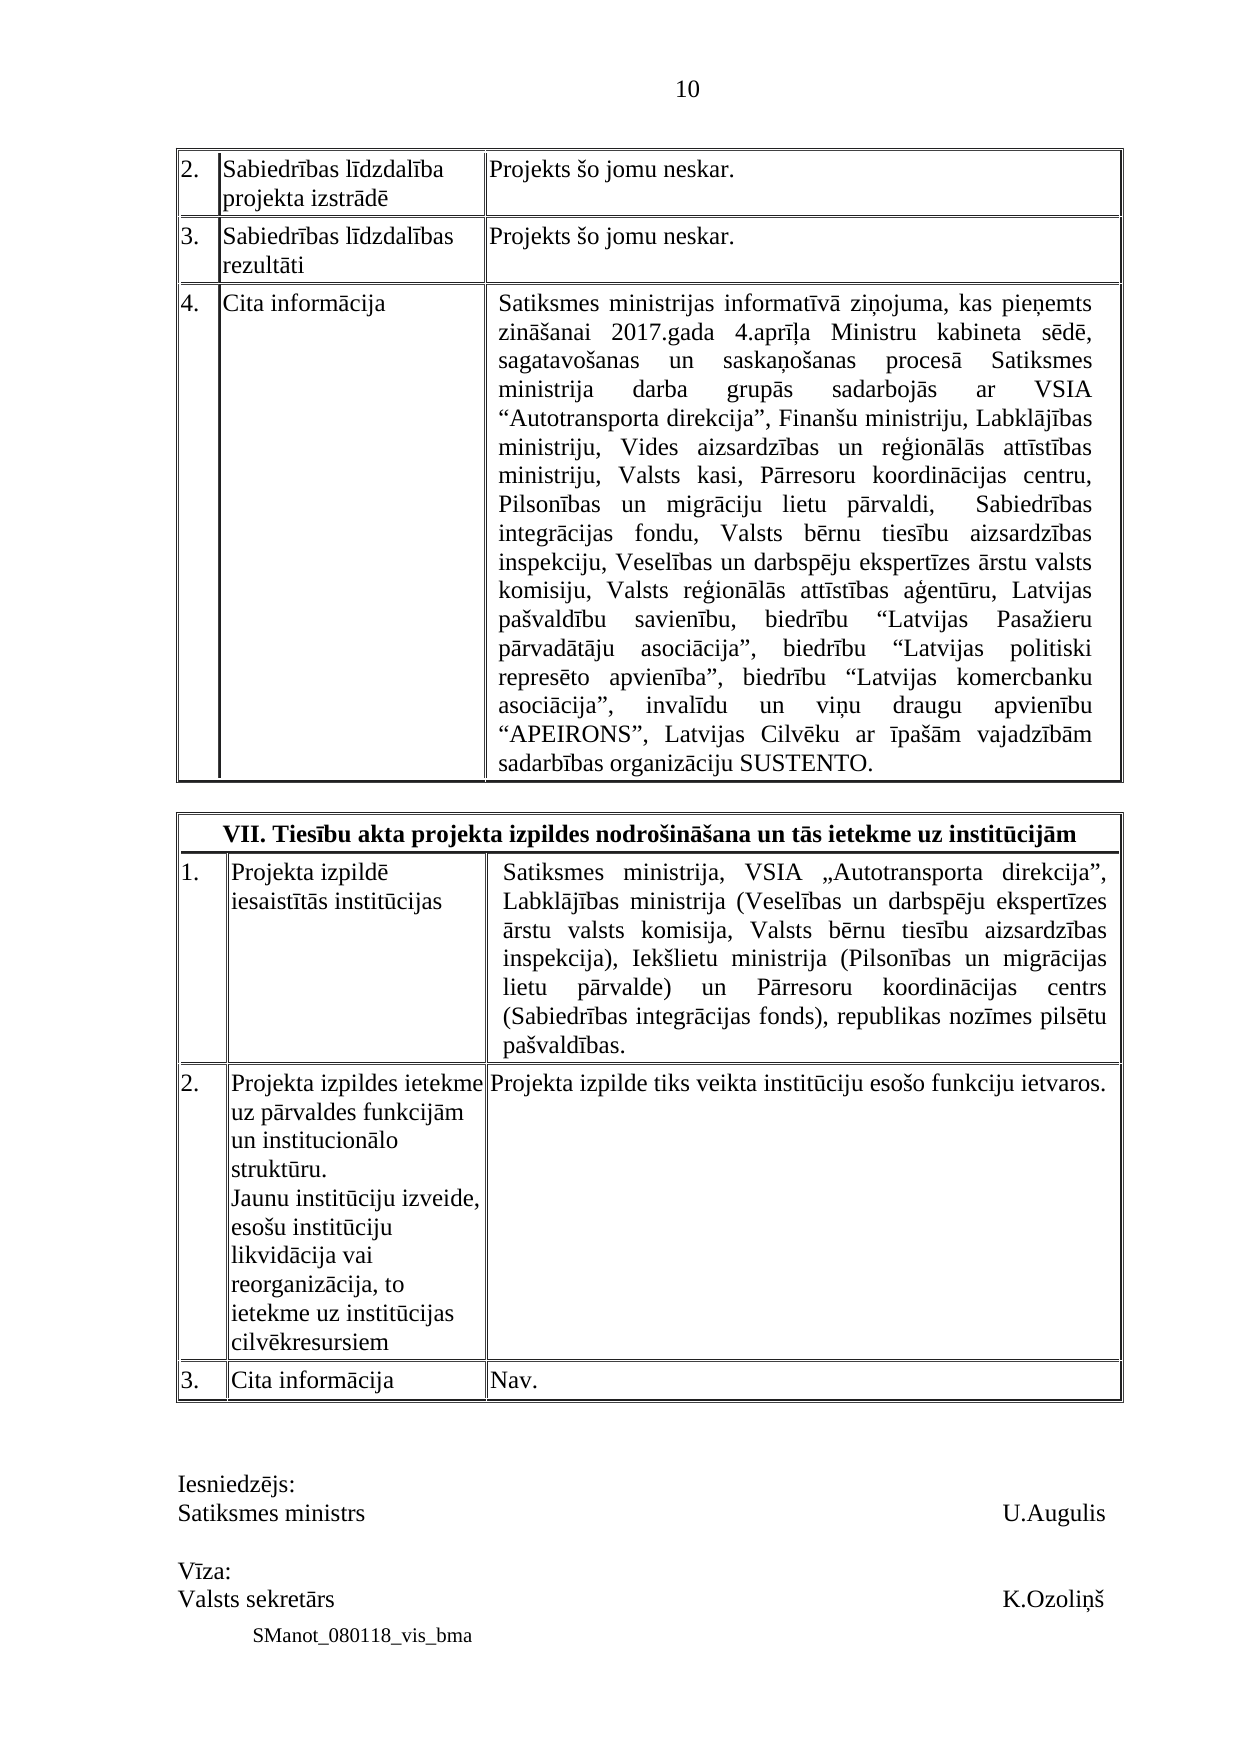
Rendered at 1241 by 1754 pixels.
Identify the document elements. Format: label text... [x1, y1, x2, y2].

table_cell 3. [177, 215, 219, 282]
table_cell Satiksmes ministrija, VSIA „Autotransporta direkcija”, Labklājības ministrija (Veselības un darbspēju ekspertīzes ārstu valsts komisija, Valsts bērnu tiesību aizsardzības inspekcija), Iekšlietu ministrija (Pilsonības un migrācijas lietu pārvalde) un Pārresoru koordinācijas centrs (Sabiedrības integrācijas fonds), republikas nozīmes pilsētu pašvaldības. [488, 851, 1120, 1062]
table_cell Projekts šo jomu neskar. [486, 215, 1122, 282]
table_cell Projekta izpilde tiks veikta institūciju esošo funkciju ietvaros. [487, 1062, 1122, 1359]
table_cell Sabiedrības līdzdalība projekta izstrādē [219, 151, 486, 215]
text Valsts sekretārs K.Ozoliņš [177, 1584, 1122, 1613]
table_cell Projekta izpildes ietekme uz pārvaldes funkcijām un institucionālo struktūru. Jaunu institūciju izveide, esošu institūciju likvidācija vai reorganizācija, to ietekme uz institūcijas cilvēkresursiem [229, 1065, 485, 1359]
table_cell 2. [179, 151, 219, 215]
table_header VII. Tiesību akta projekta izpildes nodrošināšana un tās ietekme uz institūcijām [179, 815, 1120, 851]
table_cell Cita informācija [219, 285, 486, 780]
table_cell Cita informācija [228, 1362, 487, 1399]
table_cell 4. [177, 282, 219, 780]
table_cell Satiksmes ministrijas informatīvā ziņojuma, kas pieņemts zināšanai 2017.gada 4.aprīļa Ministru kabineta sēdē, sagatavošanas un saskaņošanas procesā Satiksmes ministrija darba grupās sadarbojās ar VSIA “Autotransporta direkcija”, Finanšu ministriju, Labklājības ministriju, Vides aizsardzības un reģionālās attīstības ministriju, Valsts kasi, Pārresoru koordinācijas centru, Pilsonības un migrāciju lietu pārvaldi, Sabiedrības integrācijas fondu, Valsts bērnu tiesību aizsardzības inspekciju, Veselības un darbspēju ekspertīzes ārstu valsts komisiju, Valsts reģionālās attīstības aģentūru, Latvijas pašvaldību savienību, biedrību “Latvijas Pasažieru pārvadātāju asociācija”, biedrību “Latvijas politiski represēto apvienība”, biedrību “Latvijas komercbanku asociācija”, invalīdu un viņu draugu apvienību “APEIRONS”, Latvijas Cilvēku ar īpašām vajadzībām sadarbības organizāciju SUSTENTO. [486, 282, 1122, 780]
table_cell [486, 151, 1120, 215]
table_cell 2. [177, 1062, 228, 1359]
table_cell 1. [179, 851, 226, 1062]
table_cell Projekta izpildē iesaistītās institūcijas [229, 854, 485, 1062]
text Vīza: [177, 1556, 1122, 1584]
text Iesniedzējs: [177, 1469, 1122, 1498]
text Satiksmes ministrs U.Augulis [177, 1498, 1122, 1527]
table_cell Sabiedrības līdzdalības rezultāti [221, 218, 484, 282]
table_cell Nav. [487, 1359, 1122, 1399]
table_cell 3. [177, 1359, 228, 1399]
